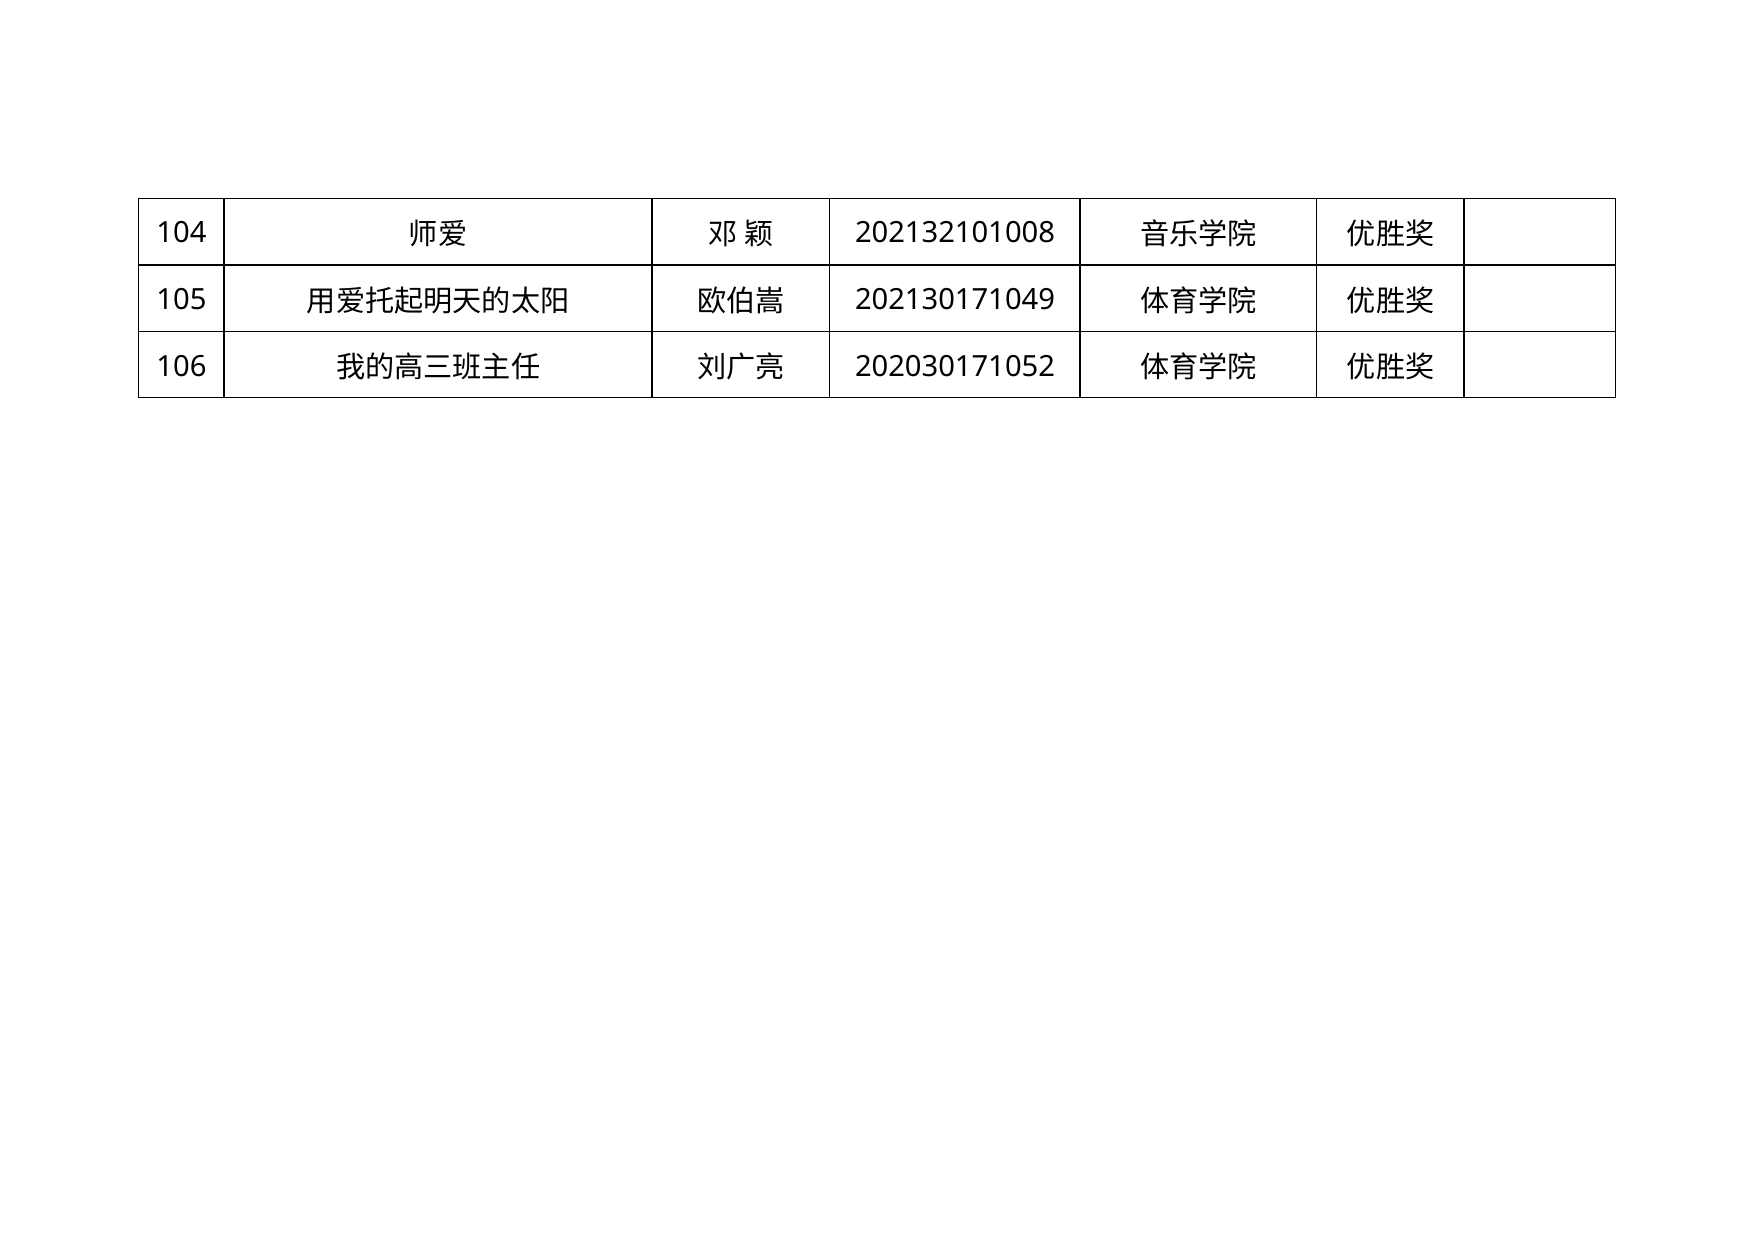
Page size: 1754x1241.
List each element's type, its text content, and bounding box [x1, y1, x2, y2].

table_cell 刘广亮 [653, 332, 829, 397]
table_cell 体育学院 [1081, 332, 1316, 397]
table_cell 音乐学院 [1081, 199, 1316, 264]
table_cell 欧伯嵩 [653, 266, 829, 331]
table_cell 202132101008 [830, 199, 1079, 264]
table_cell 师爱 [225, 199, 651, 264]
table_cell 我的高三班主任 [225, 332, 651, 397]
table_cell 105 [139, 266, 223, 331]
table_cell [1465, 332, 1615, 397]
table_cell 优胜奖 [1317, 332, 1463, 397]
table_cell 202030171052 [830, 332, 1079, 397]
table_cell 用爱托起明天的太阳 [225, 266, 651, 331]
table_cell 104 [139, 199, 223, 264]
table_cell 优胜奖 [1317, 199, 1463, 264]
table_cell 106 [139, 332, 223, 397]
table_cell 优胜奖 [1317, 266, 1463, 331]
table_cell 邓 颖 [653, 199, 829, 264]
table_cell 体育学院 [1081, 266, 1316, 331]
table_cell [1465, 199, 1615, 264]
table_cell [1465, 266, 1615, 331]
table_cell 202130171049 [830, 266, 1079, 331]
